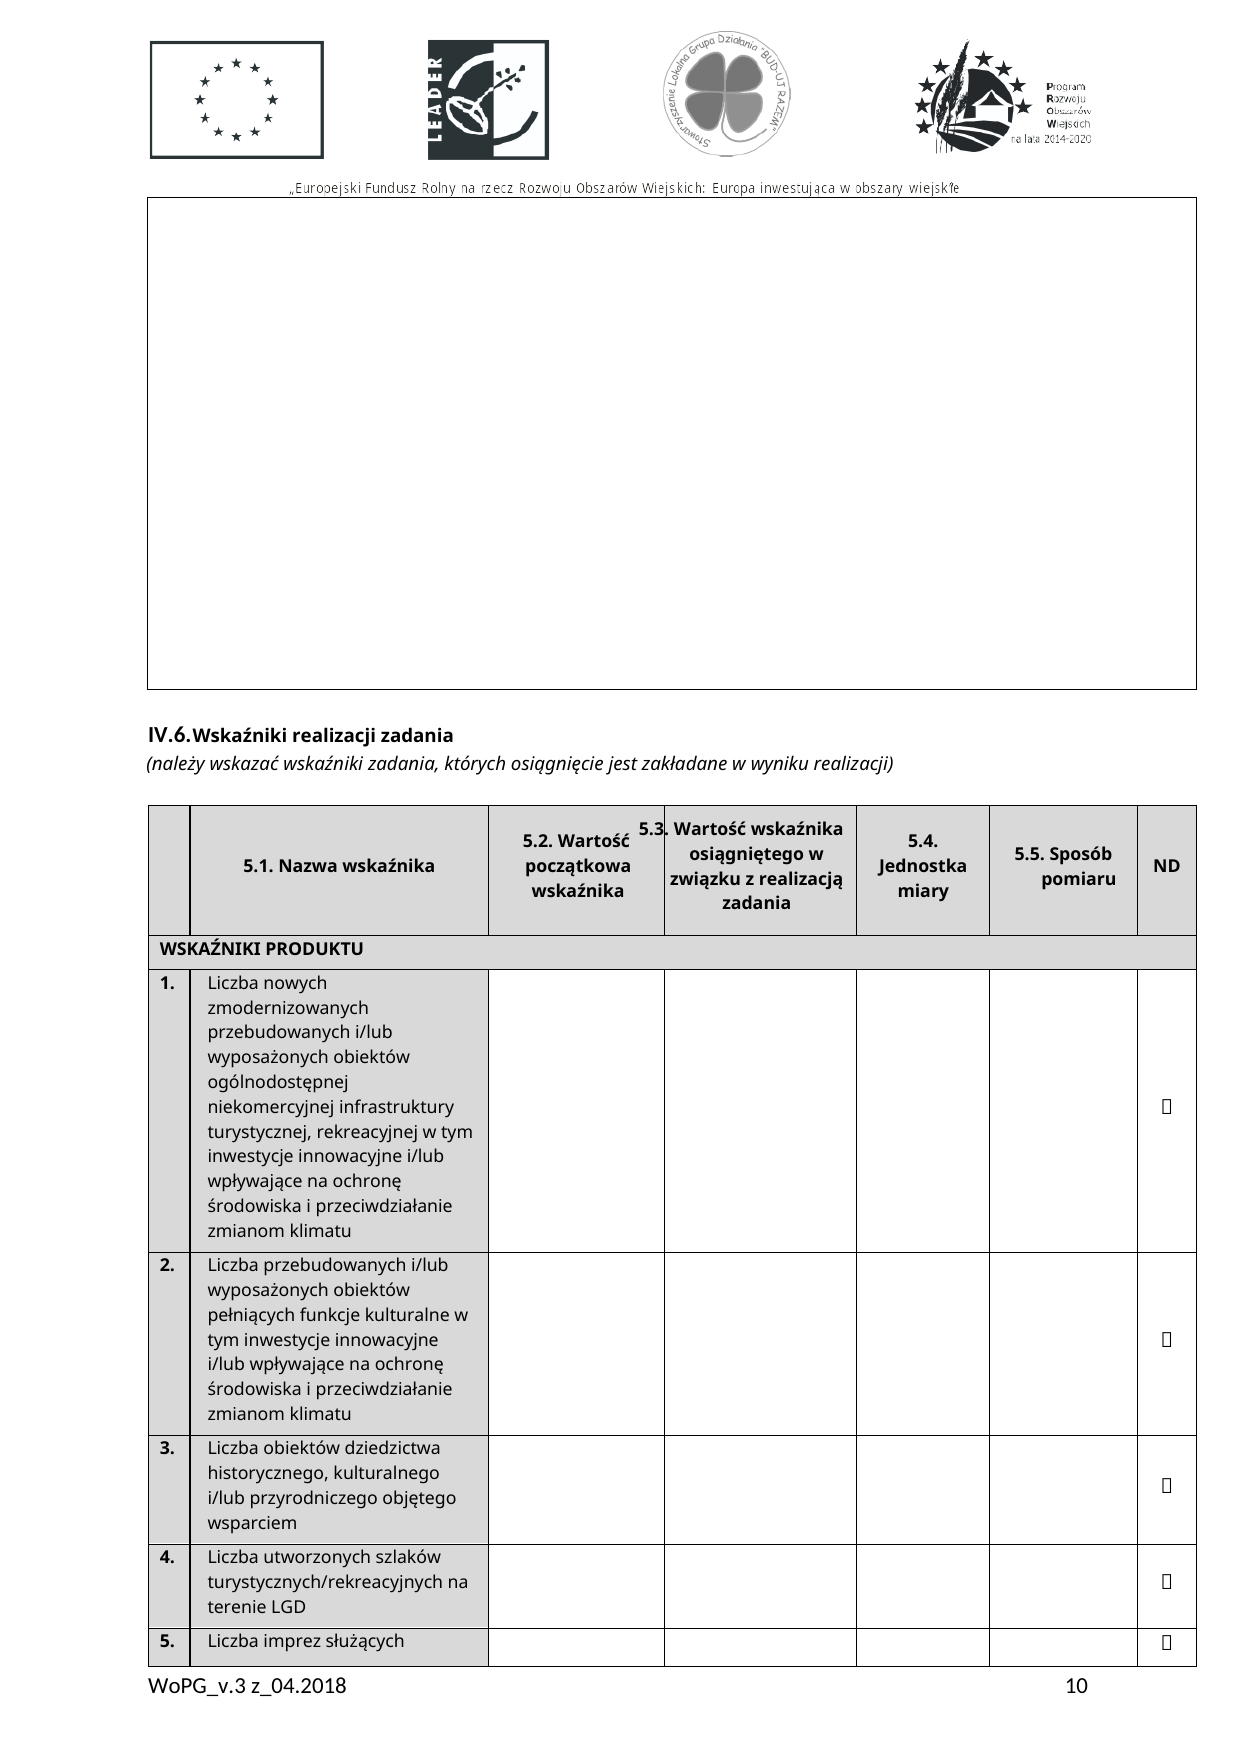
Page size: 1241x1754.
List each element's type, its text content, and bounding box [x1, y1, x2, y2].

table_cell [857, 1545, 989, 1627]
table_cell [857, 1253, 989, 1435]
table_cell  [1138, 1436, 1196, 1543]
table_cell [489, 970, 664, 1252]
table_cell [489, 1545, 664, 1627]
table_cell [990, 970, 1137, 1252]
table_cell [857, 1436, 989, 1543]
table_cell Liczba obiektów dziedzictwa historycznego, kulturalnego i/lub przyrodniczego objętego wsparciem [191, 1436, 488, 1543]
table_cell [665, 1436, 856, 1543]
table_header 5.2. Wartość początkowa wskaźnika [489, 806, 664, 935]
table_cell [990, 1629, 1137, 1666]
list Wskaźniki realizacji zadania [148, 720, 1093, 748]
table_header 5.3. Wartość wskaźnika osiągniętego w związku z realizacją zadania [665, 806, 856, 935]
table_cell Liczba utworzonych szlaków turystycznych/rekreacyjnych na terenie LGD [191, 1545, 488, 1627]
table_cell [665, 1253, 856, 1435]
table_cell [857, 1629, 989, 1666]
table_cell [489, 1253, 664, 1435]
table_cell [148, 198, 1196, 689]
table_cell [857, 970, 989, 1252]
table_cell 1. [149, 970, 189, 1252]
table_cell Liczba przebudowanych i/lub wyposażonych obiektów pełniących funkcje kulturalne w tym inwestycje innowacyjne i/lub wpływające na ochronę środowiska i przeciwdziałanie zmianom klimatu [191, 1253, 488, 1435]
table_header 5.1. Nazwa wskaźnika [191, 806, 488, 935]
text (należy wskazać wskaźniki zadania, których osiągnięcie jest zakładane w wyniku realizacji) [146, 750, 1091, 776]
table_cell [191, 1629, 488, 1666]
table_header [149, 806, 189, 935]
table_cell [990, 1545, 1137, 1627]
table_cell WSKAŹNIKI PRODUKTU [149, 936, 1196, 969]
table_cell [665, 970, 856, 1252]
table_cell  [1138, 1253, 1196, 1435]
table_cell [990, 1253, 1137, 1435]
table_cell [990, 1436, 1137, 1543]
table_cell  [1138, 1629, 1196, 1666]
table_cell Liczba nowych zmodernizowanych przebudowanych i/lub wyposażonych obiektów ogólnodostępnej niekomercyjnej infrastruktury turystycznej, rekreacyjnej w tym inwestycje innowacyjne i/lub wpływające na ochronę środowiska i przeciwdziałanie zmianom klimatu [191, 970, 488, 1252]
table_header 5.4. Jednostka miary [857, 806, 989, 935]
table_cell 3. [149, 1436, 189, 1543]
table_cell [665, 1629, 856, 1666]
table_cell  [1138, 970, 1196, 1252]
table_cell  [1138, 1545, 1196, 1627]
table_cell [489, 1629, 664, 1666]
table_header 5.5. Sposób pomiaru [990, 806, 1137, 935]
table_cell 4. [149, 1545, 189, 1627]
table_cell [665, 1545, 856, 1627]
table_cell 2. [149, 1253, 189, 1435]
table_cell 5. [149, 1629, 189, 1666]
table_header ND [1138, 806, 1196, 935]
table_cell [489, 1436, 664, 1543]
